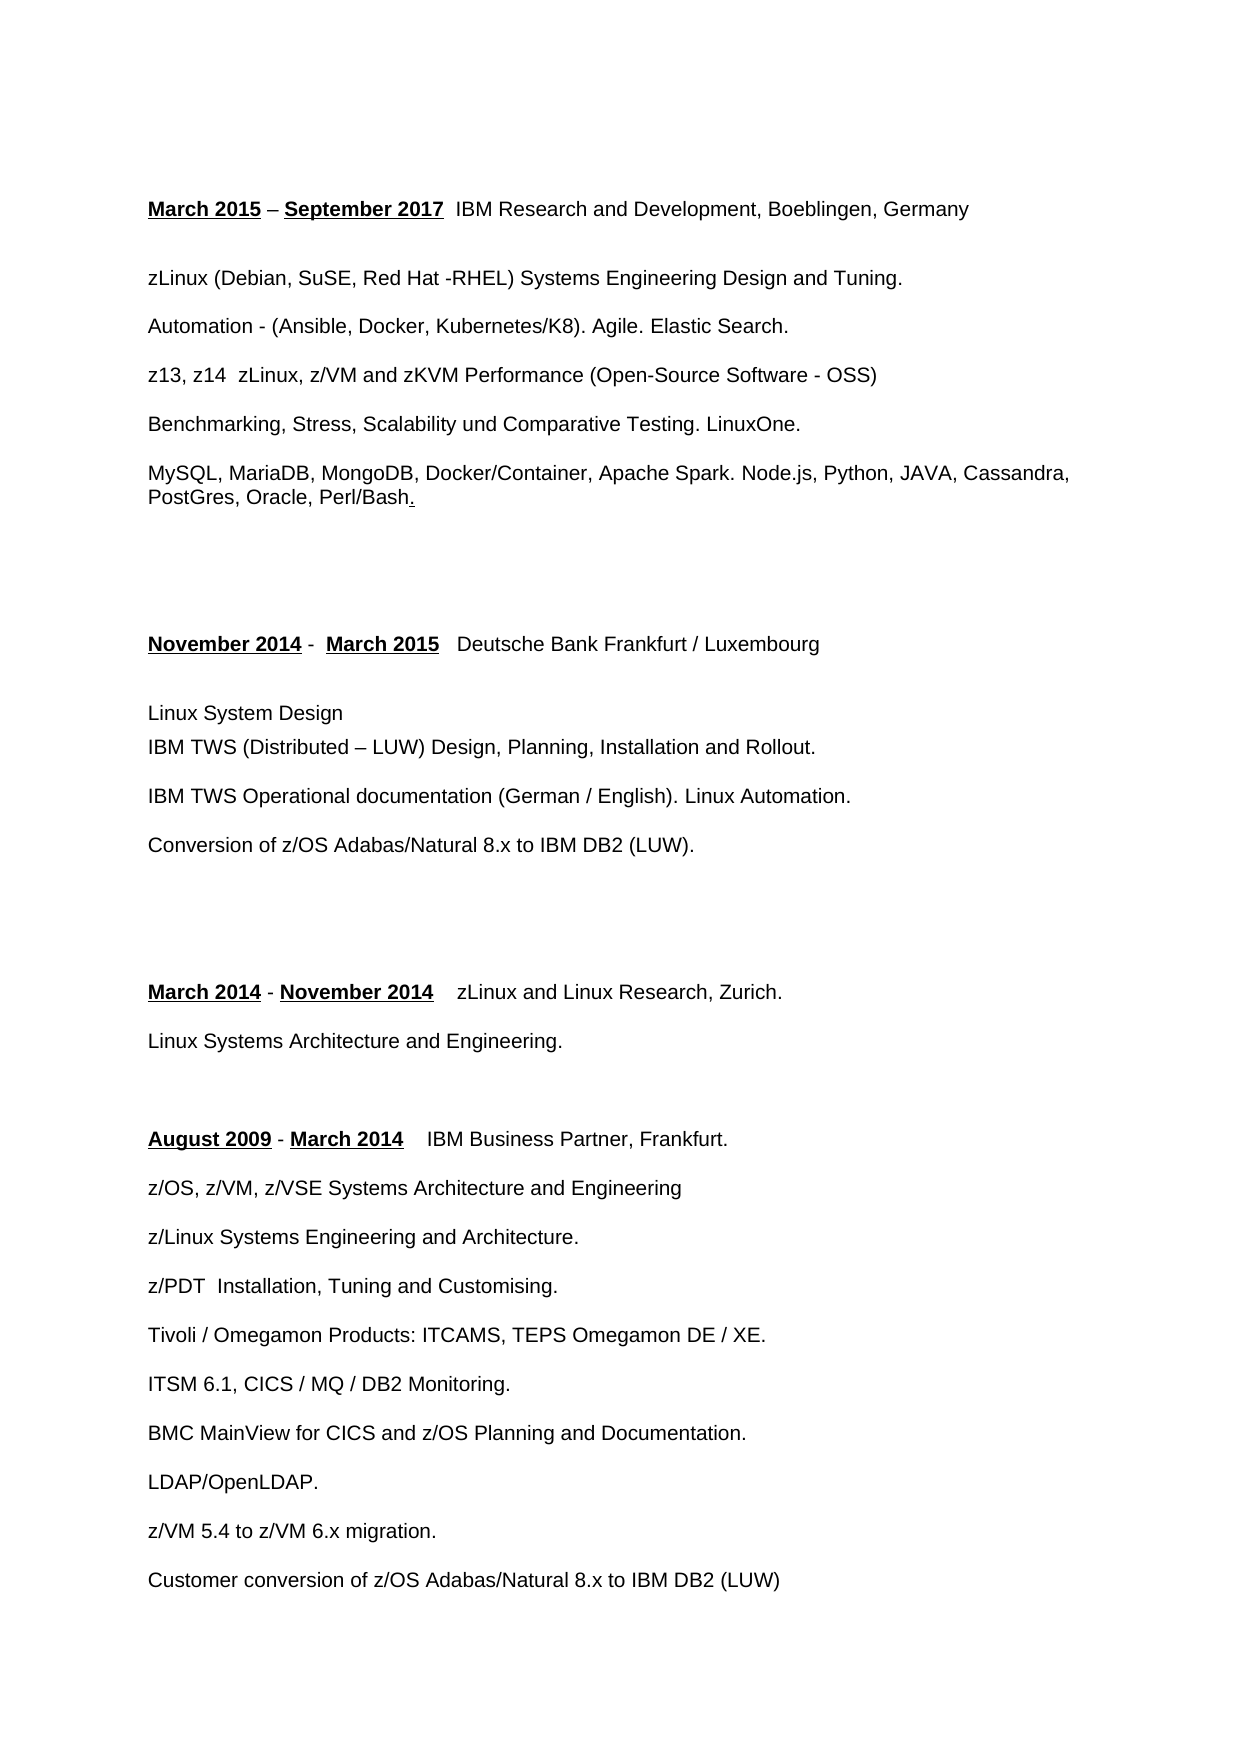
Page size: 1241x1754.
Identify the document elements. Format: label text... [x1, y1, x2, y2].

text Linux Systems Architecture and Engineering. [148, 1029, 1093, 1053]
text March 2014 - November 2014 zLinux and Linux Research, Zurich. [148, 980, 1093, 1004]
text MySQL, MariaDB, MongoDB, Docker/Container, Apache Spark. Node.js, Python, JAVA, Cassandra, PostGres, Oracle, Perl/Bash. [148, 461, 1093, 509]
text z/OS, z/VM, z/VSE Systems Architecture and Engineering [148, 1176, 1093, 1200]
text Benchmarking, Stress, Scalability und Comparative Testing. LinuxOne. [148, 412, 1093, 436]
text z/Linux Systems Engineering and Architecture. [148, 1225, 1093, 1249]
text zLinux (Debian, SuSE, Red Hat -RHEL) Systems Engineering Design and Tuning. [148, 265, 1093, 289]
text November 2014 - March 2015 Deutsche Bank Frankfurt / Luxembourg [148, 632, 1093, 656]
text z/PDT Installation, Tuning and Customising. [148, 1274, 1093, 1298]
text LDAP/OpenLDAP. [148, 1469, 1093, 1493]
text IBM TWS (Distributed – LUW) Design, Planning, Installation and Rollout. [148, 735, 1093, 759]
text Conversion of z/OS Adabas/Natural 8.x to IBM DB2 (LUW). [148, 833, 1093, 857]
text Automation - (Ansible, Docker, Kubernetes/K8). Agile. Elastic Search. [148, 314, 1093, 338]
text August 2009 - March 2014 IBM Business Partner, Frankfurt. [148, 1127, 1093, 1151]
text Linux System Design [148, 701, 1093, 725]
text ITSM 6.1, CICS / MQ / DB2 Monitoring. [148, 1372, 1093, 1396]
text z13, z14 zLinux, z/VM and zKVM Performance (Open-Source Software - OSS) [148, 363, 1093, 387]
text IBM TWS Operational documentation (German / English). Linux Automation. [148, 784, 1093, 808]
text Tivoli / Omegamon Products: ITCAMS, TEPS Omegamon DE / XE. [148, 1323, 1093, 1347]
text z/VM 5.4 to z/VM 6.x migration. [148, 1518, 1093, 1542]
text March 2015 – September 2017 IBM Research and Development, Boeblingen, Germany [148, 197, 1093, 221]
text Customer conversion of z/OS Adabas/Natural 8.x to IBM DB2 (LUW) [148, 1567, 1093, 1591]
text BMC MainView for CICS and z/OS Planning and Documentation. [148, 1421, 1093, 1444]
